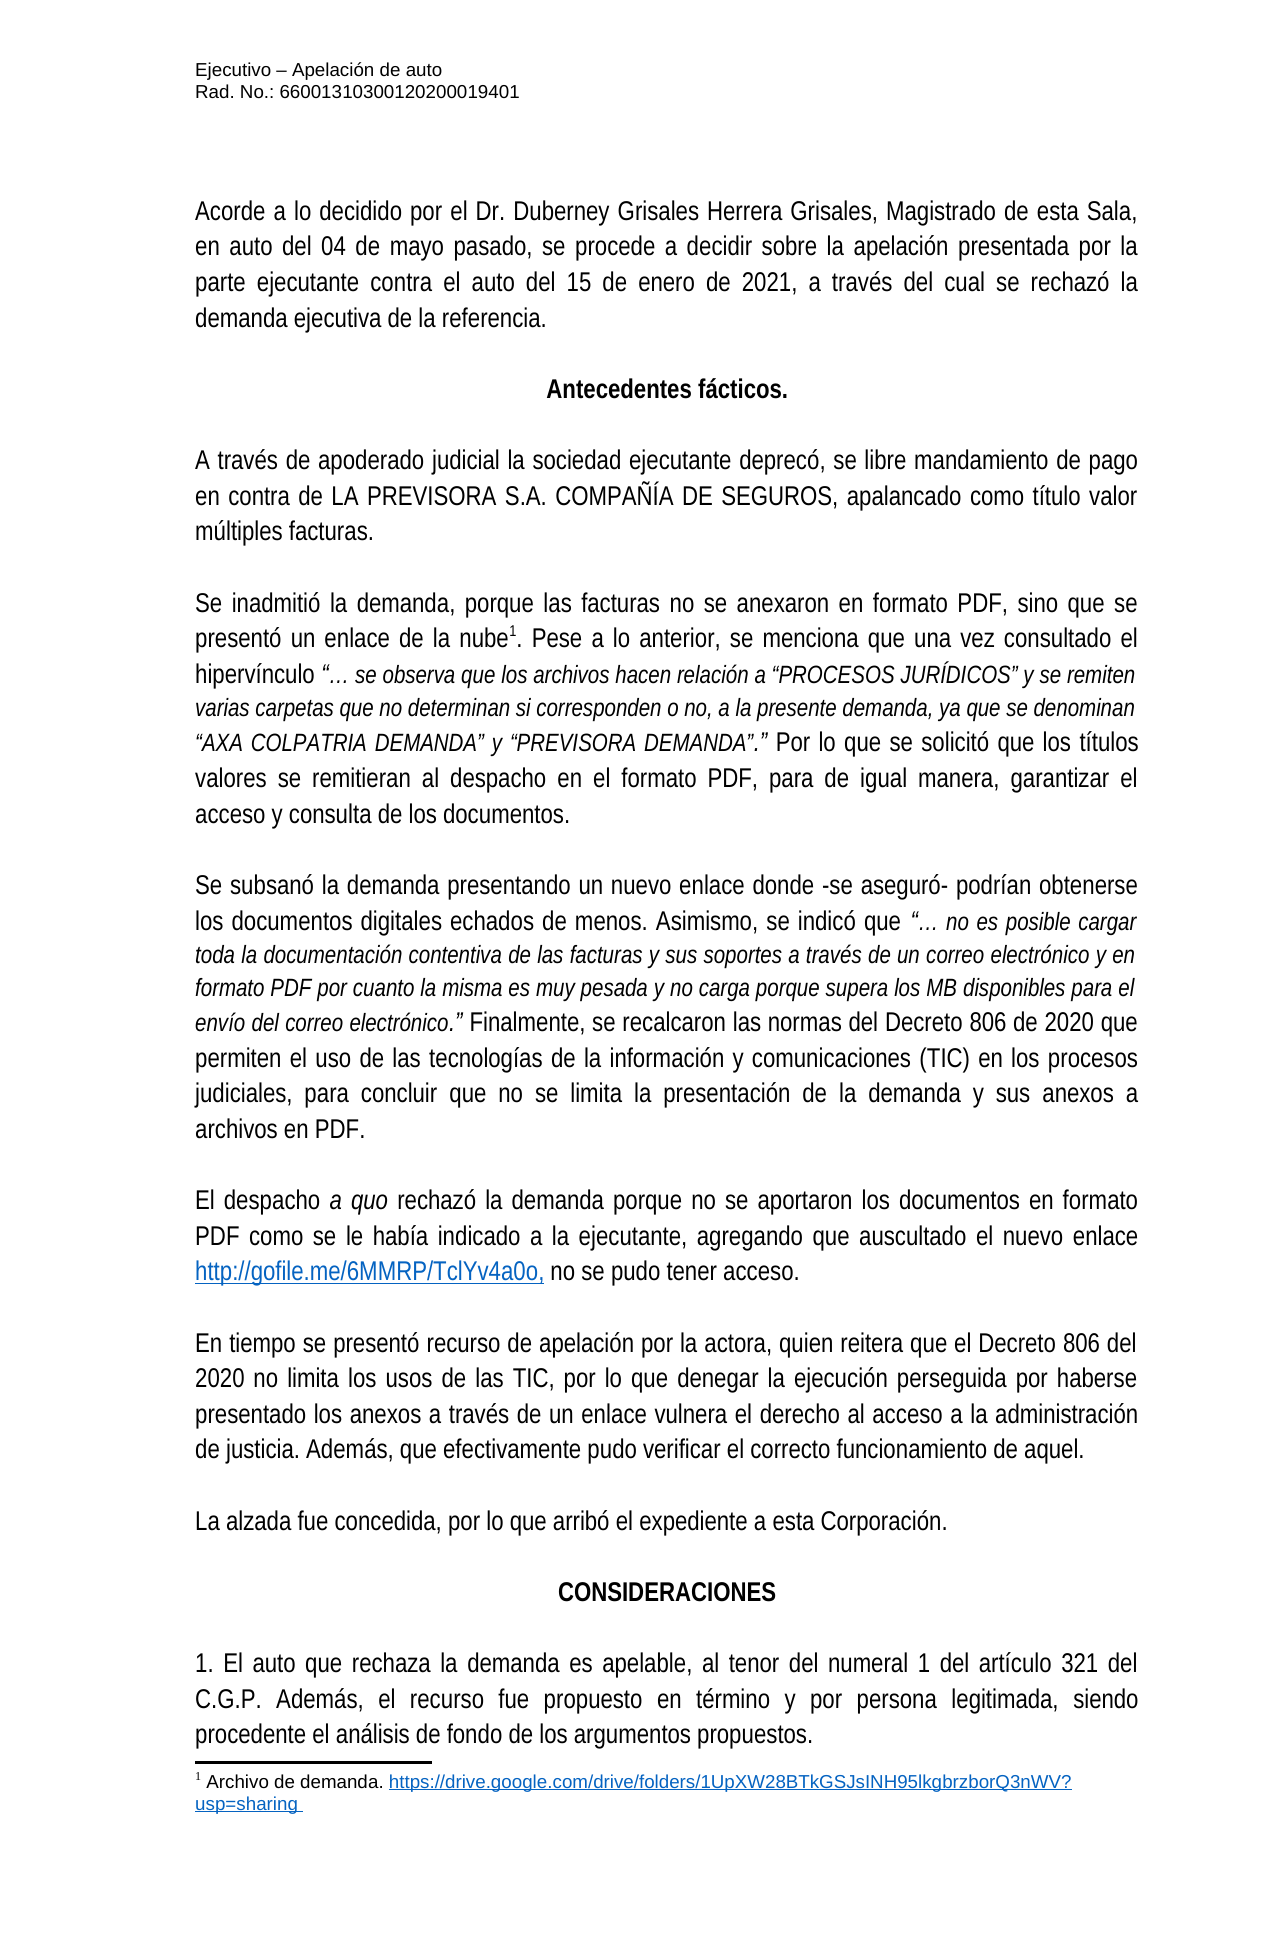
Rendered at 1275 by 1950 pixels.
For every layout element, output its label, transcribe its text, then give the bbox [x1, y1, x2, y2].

text Antecedentes fácticos. [195, 373, 1139, 404]
text El despacho a quo rechazó la demanda porque no se aportaron los documentos en formato PDF como se le había indicado a la ejecutante, agregando que auscultado el nuevo enlace http://gofile.me/6MMRP/TclYv4a0o, no se pudo tener acceso. [195, 1184, 1139, 1287]
text A través de apoderado judicial la sociedad ejecutante deprecó, se libre mandamiento de pago en contra de LA PREVISORA S.A. COMPAÑÍA DE SEGUROS, apalancado como título valor múltiples facturas. [195, 444, 1139, 547]
text En tiempo se presentó recurso de apelación por la actora, quien reitera que el Decreto 806 del 2020 no limita los usos de las TIC, por lo que denegar la ejecución perseguida por haberse presentado los anexos a través de un enlace vulnera el derecho al acceso a la administración de justicia. Además, que efectivamente pudo verificar el correcto funcionamiento de aquel. [195, 1327, 1139, 1465]
text Se inadmitió la demanda, porque las facturas no se anexaron en formato PDF, sino que se presentó un enlace de la nube. Pese a lo anterior, se menciona que una vez consultado el hipervínculo “… se observa que los archivos hacen relación a “PROCESOS JURÍDICOS” y se remiten varias carpetas que no determinan si corresponden o no, a la presente demanda, ya que se denominan “AXA COLPATRIA DEMANDA” y “PREVISORA DEMANDA”.” Por lo que se solicitó que los títulos valores se remitieran al despacho en el formato PDF, para de igual manera, garantizar el acceso y consulta de los documentos. [195, 587, 1139, 829]
text Acorde a lo decidido por el Dr. Duberney Grisales Herrera Grisales, Magistrado de esta Sala, en auto del 04 de mayo pasado, se procede a decidir sobre la apelación presentada por la parte ejecutante contra el auto del 15 de enero de 2021, a través del cual se rechazó la demanda ejecutiva de la referencia. [195, 195, 1139, 333]
text Se subsanó la demanda presentando un nuevo enlace donde -se aseguró- podrían obtenerse los documentos digitales echados de menos. Asimismo, se indicó que “… no es posible cargar toda la documentación contentiva de las facturas y sus soportes a través de un correo electrónico y en formato PDF por cuanto la misma es muy pesada y no carga porque supera los MB disponibles para el envío del correo electrónico.” Finalmente, se recalcaron las normas del Decreto 806 de 2020 que permiten el uso de las tecnologías de la información y comunicaciones (TIC) en los procesos judiciales, para concluir que no se limita la presentación de la demanda y sus anexos a archivos en PDF. [195, 869, 1139, 1144]
text CONSIDERACIONES [195, 1576, 1139, 1607]
text La alzada fue concedida, por lo que arribó el expediente a esta Corporación. [195, 1505, 1139, 1536]
text 1. El auto que rechaza la demanda es apelable, al tenor del numeral 1 del artículo 321 del C.G.P. Además, el recurso fue propuesto en término y por persona legitimada, siendo procedente el análisis de fondo de los argumentos propuestos. [195, 1647, 1139, 1750]
